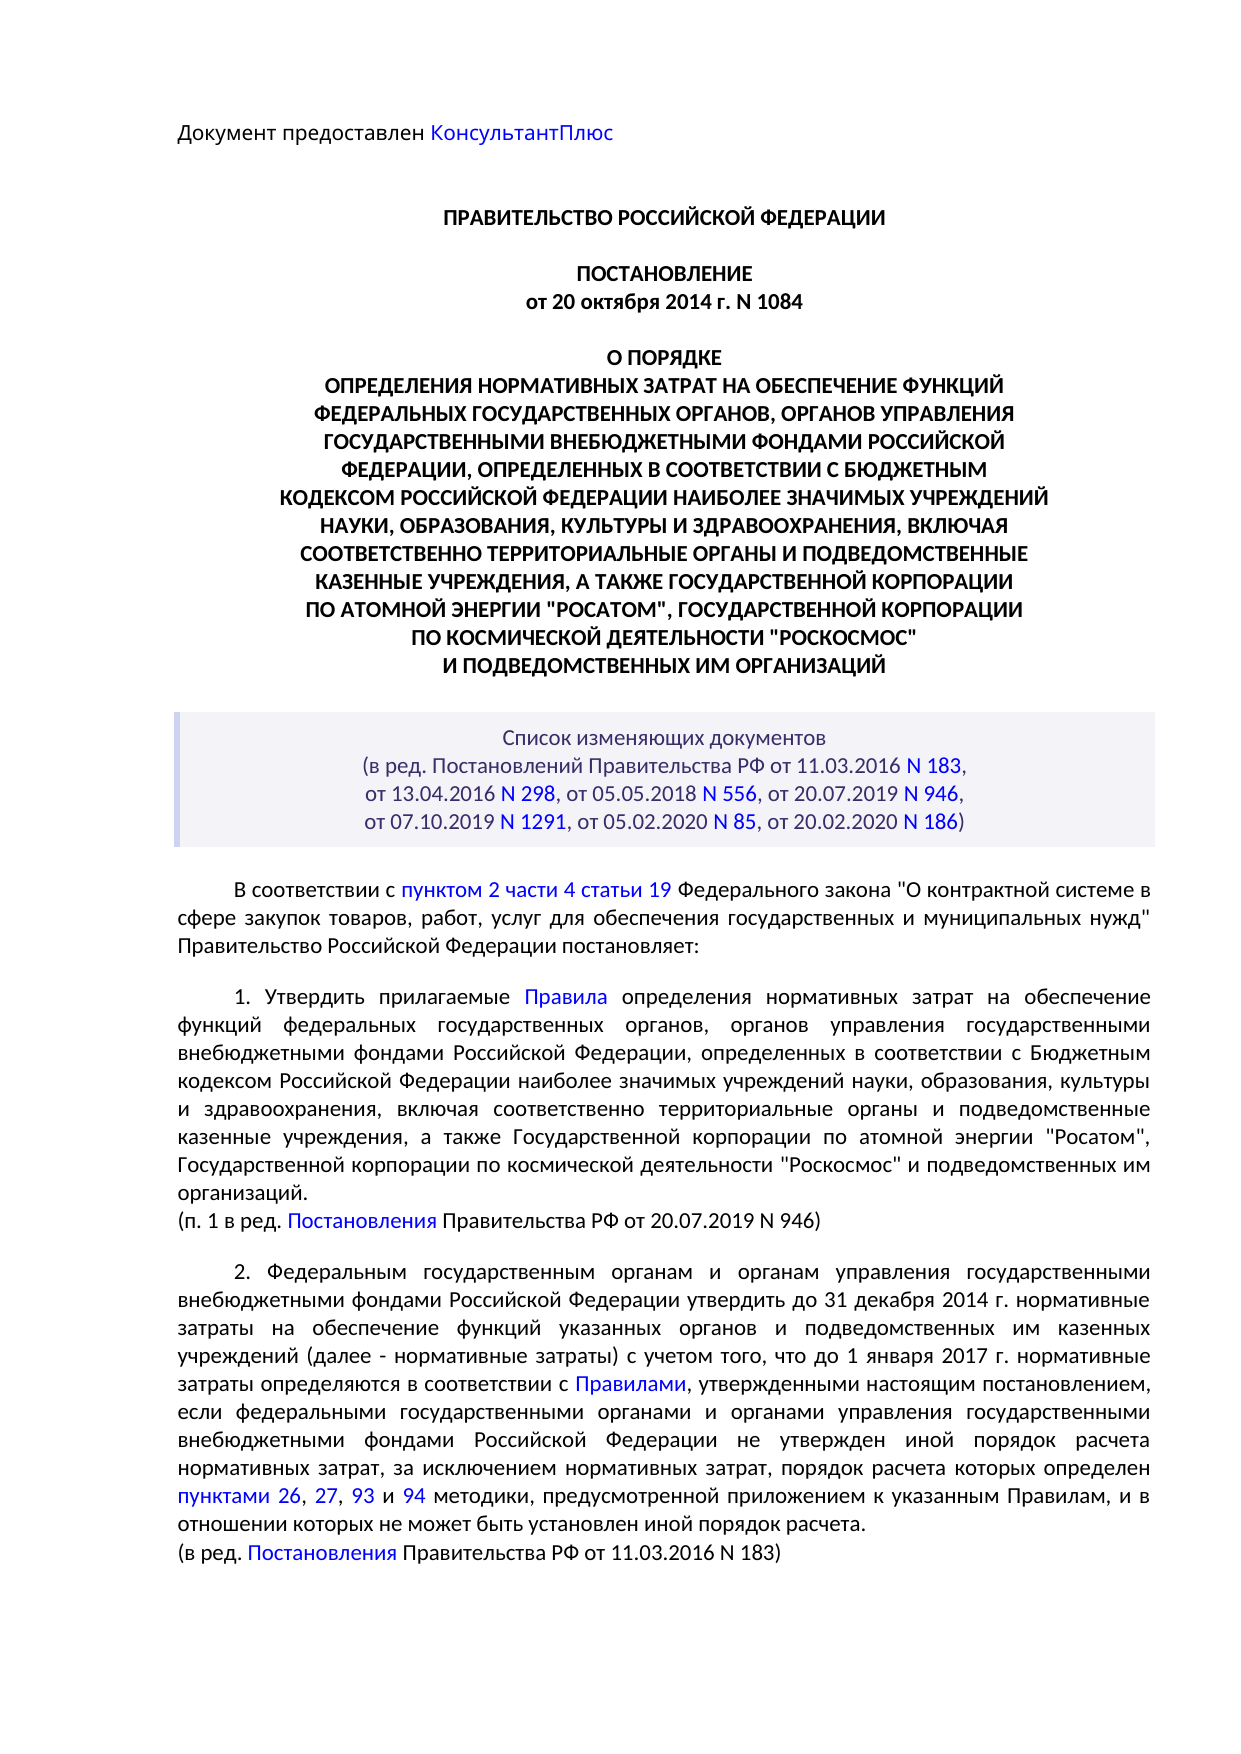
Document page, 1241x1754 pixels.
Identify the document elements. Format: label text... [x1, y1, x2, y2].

title ГОСУДАРСТВЕННЫМИ ВНЕБЮДЖЕТНЫМИ ФОНДАМИ РОССИЙСКОЙ [177, 427, 1152, 455]
title СООТВЕТСТВЕННО ТЕРРИТОРИАЛЬНЫЕ ОРГАНЫ И ПОДВЕДОМСТВЕННЫЕ [177, 539, 1152, 567]
title ОПРЕДЕЛЕНИЯ НОРМАТИВНЫХ ЗАТРАТ НА ОБЕСПЕЧЕНИЕ ФУНКЦИЙ [177, 371, 1152, 399]
text (п. 1 в ред. Постановления Правительства РФ от 20.07.2019 N 946) [177, 1206, 1152, 1234]
title ФЕДЕРАЦИИ, ОПРЕДЕЛЕННЫХ В СООТВЕТСТВИИ С БЮДЖЕТНЫМ [177, 455, 1152, 483]
title ПО КОСМИЧЕСКОЙ ДЕЯТЕЛЬНОСТИ "РОСКОСМОС" [177, 623, 1152, 651]
title КОДЕКСОМ РОССИЙСКОЙ ФЕДЕРАЦИИ НАИБОЛЕЕ ЗНАЧИМЫХ УЧРЕЖДЕНИЙ [177, 483, 1152, 511]
title И ПОДВЕДОМСТВЕННЫХ ИМ ОРГАНИЗАЦИЙ [177, 651, 1152, 679]
title КАЗЕННЫЕ УЧРЕЖДЕНИЯ, А ТАКЖЕ ГОСУДАРСТВЕННОЙ КОРПОРАЦИИ [177, 567, 1152, 595]
title ПО АТОМНОЙ ЭНЕРГИИ "РОСАТОМ", ГОСУДАРСТВЕННОЙ КОРПОРАЦИИ [177, 595, 1152, 623]
text В соответствии с пунктом 2 части 4 статьи 19 Федерального закона "О контрактной системе в сфере закупок товаров, работ, услуг для обеспечения государственных и муниципальных нужд" Правительство Российской Федерации постановляет: [177, 875, 1152, 959]
title от 20 октября 2014 г. N 1084 [177, 287, 1152, 315]
title Документ предоставлен КонсультантПлюс [177, 118, 1152, 175]
title ПОСТАНОВЛЕНИЕ [177, 259, 1152, 287]
title ПРАВИТЕЛЬСТВО РОССИЙСКОЙ ФЕДЕРАЦИИ [177, 203, 1152, 231]
text 1. Утвердить прилагаемые Правила определения нормативных затрат на обеспечение функций федеральных государственных органов, органов управления государственными внебюджетными фондами Российской Федерации, определенных в соответствии с Бюджетным кодексом Российской Федерации наиболее значимых учреждений науки, образования, культуры и здравоохранения, включая соответственно территориальные органы и подведомственные казенные учреждения, а также Государственной корпорации по атомной энергии "Росатом", Государственной корпорации по космической деятельности "Роскосмос" и подведомственных им организаций. [177, 982, 1152, 1206]
title НАУКИ, ОБРАЗОВАНИЯ, КУЛЬТУРЫ И ЗДРАВООХРАНЕНИЯ, ВКЛЮЧАЯ [177, 511, 1152, 539]
title ФЕДЕРАЛЬНЫХ ГОСУДАРСТВЕННЫХ ОРГАНОВ, ОРГАНОВ УПРАВЛЕНИЯ [177, 399, 1152, 427]
table_header Список изменяющих документов (в ред. Постановлений Правительства РФ от 11.03.2016 N 183, от 13.04.2016 N 298, от 05.05.2018 N 556, от 20.07.2019 N 946, от 07.10.2019 N 1291, от 05.02.2020 N 85, от 20.02.2020 N 186) [180, 712, 1149, 847]
text (в ред. Постановления Правительства РФ от 11.03.2016 N 183) [177, 1538, 1152, 1566]
title О ПОРЯДКЕ [177, 343, 1152, 371]
text 2. Федеральным государственным органам и органам управления государственными внебюджетными фондами Российской Федерации утвердить до 31 декабря 2014 г. нормативные затраты на обеспечение функций указанных органов и подведомственных им казенных учреждений (далее - нормативные затраты) с учетом того, что до 1 января 2017 г. нормативные затраты определяются в соответствии с Правилами, утвержденными настоящим постановлением, если федеральными государственными органами и органами управления государственными внебюджетными фондами Российской Федерации не утвержден иной порядок расчета нормативных затрат, за исключением нормативных затрат, порядок расчета которых определен пунктами 26, 27, 93 и 94 методики, предусмотренной приложением к указанным Правилам, и в отношении которых не может быть установлен иной порядок расчета. [177, 1257, 1152, 1538]
